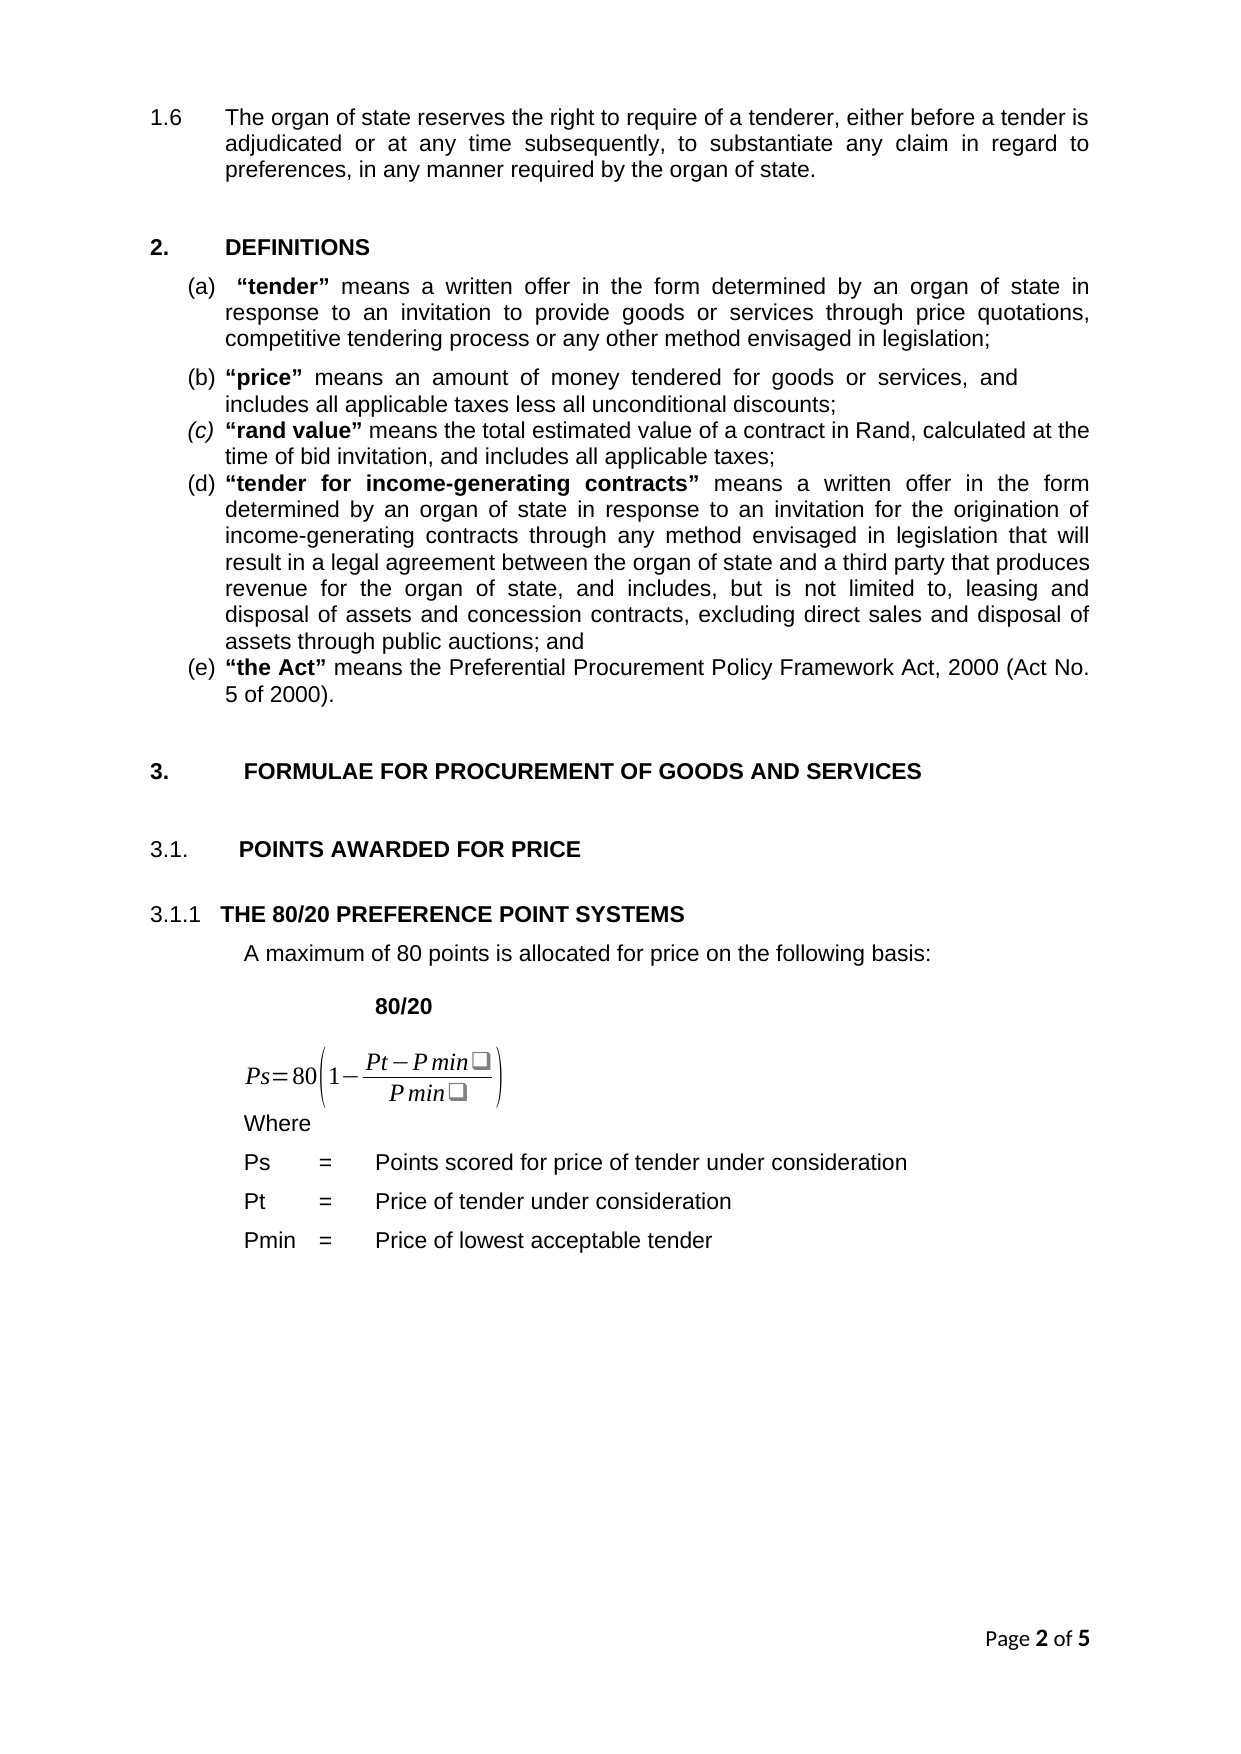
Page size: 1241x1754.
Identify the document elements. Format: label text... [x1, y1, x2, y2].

list “rand value” means the total estimated value of a contract in Rand, calculated at the time of bid invitation, and includes all applicable taxes; [187, 417, 1090, 470]
list DEFINITIONS [150, 234, 1090, 260]
list POINTS AWARDED FOR PRICE [150, 836, 1090, 862]
list “price” means an amount of money tendered for goods or services, and includes all applicable taxes less all unconditional discounts; [187, 364, 1019, 417]
list “tender” means a written offer in the form determined by an organ of state in response to an invitation to provide goods or services through price quotations, competitive tendering process or any other method envisaged in legislation; [187, 273, 1090, 352]
list The organ of state reserves the right to require of a tenderer, either before a tender is adjudicated or at any time subsequently, to substantiate any claim in regard to preferences, in any manner required by the organ of state. [150, 103, 1090, 182]
text 3.1.1 THE 80/20 PREFERENCE POINT SYSTEMS [150, 901, 1090, 927]
list FORMULAE FOR PROCUREMENT OF GOODS AND SERVICES [150, 758, 1090, 784]
list “the Act” means the Preferential Procurement Policy Framework Act, 2000 (Act No. 5 of 2000). [187, 654, 1090, 707]
list “tender for income-generating contracts” means a written offer in the form determined by an organ of state in response to an invitation for the origination of income-generating contracts through any method envisaged in legislation that will result in a legal agreement between the organ of state and a third party that produces revenue for the organ of state, and includes, but is not limited to, leasing and disposal of assets and concession contracts, excluding direct sales and disposal of assets through public auctions; and [187, 470, 1090, 654]
text Pmin = Price of lowest acceptable tender [150, 1227, 1090, 1253]
text 80/20 [150, 993, 1090, 1019]
text Ps = Points scored for price of tender under consideration [150, 1149, 1090, 1176]
text Pt = Price of tender under consideration [150, 1188, 1090, 1214]
text A maximum of 80 points is allocated for price on the following basis: [150, 940, 1090, 966]
text Where [150, 1110, 1090, 1137]
